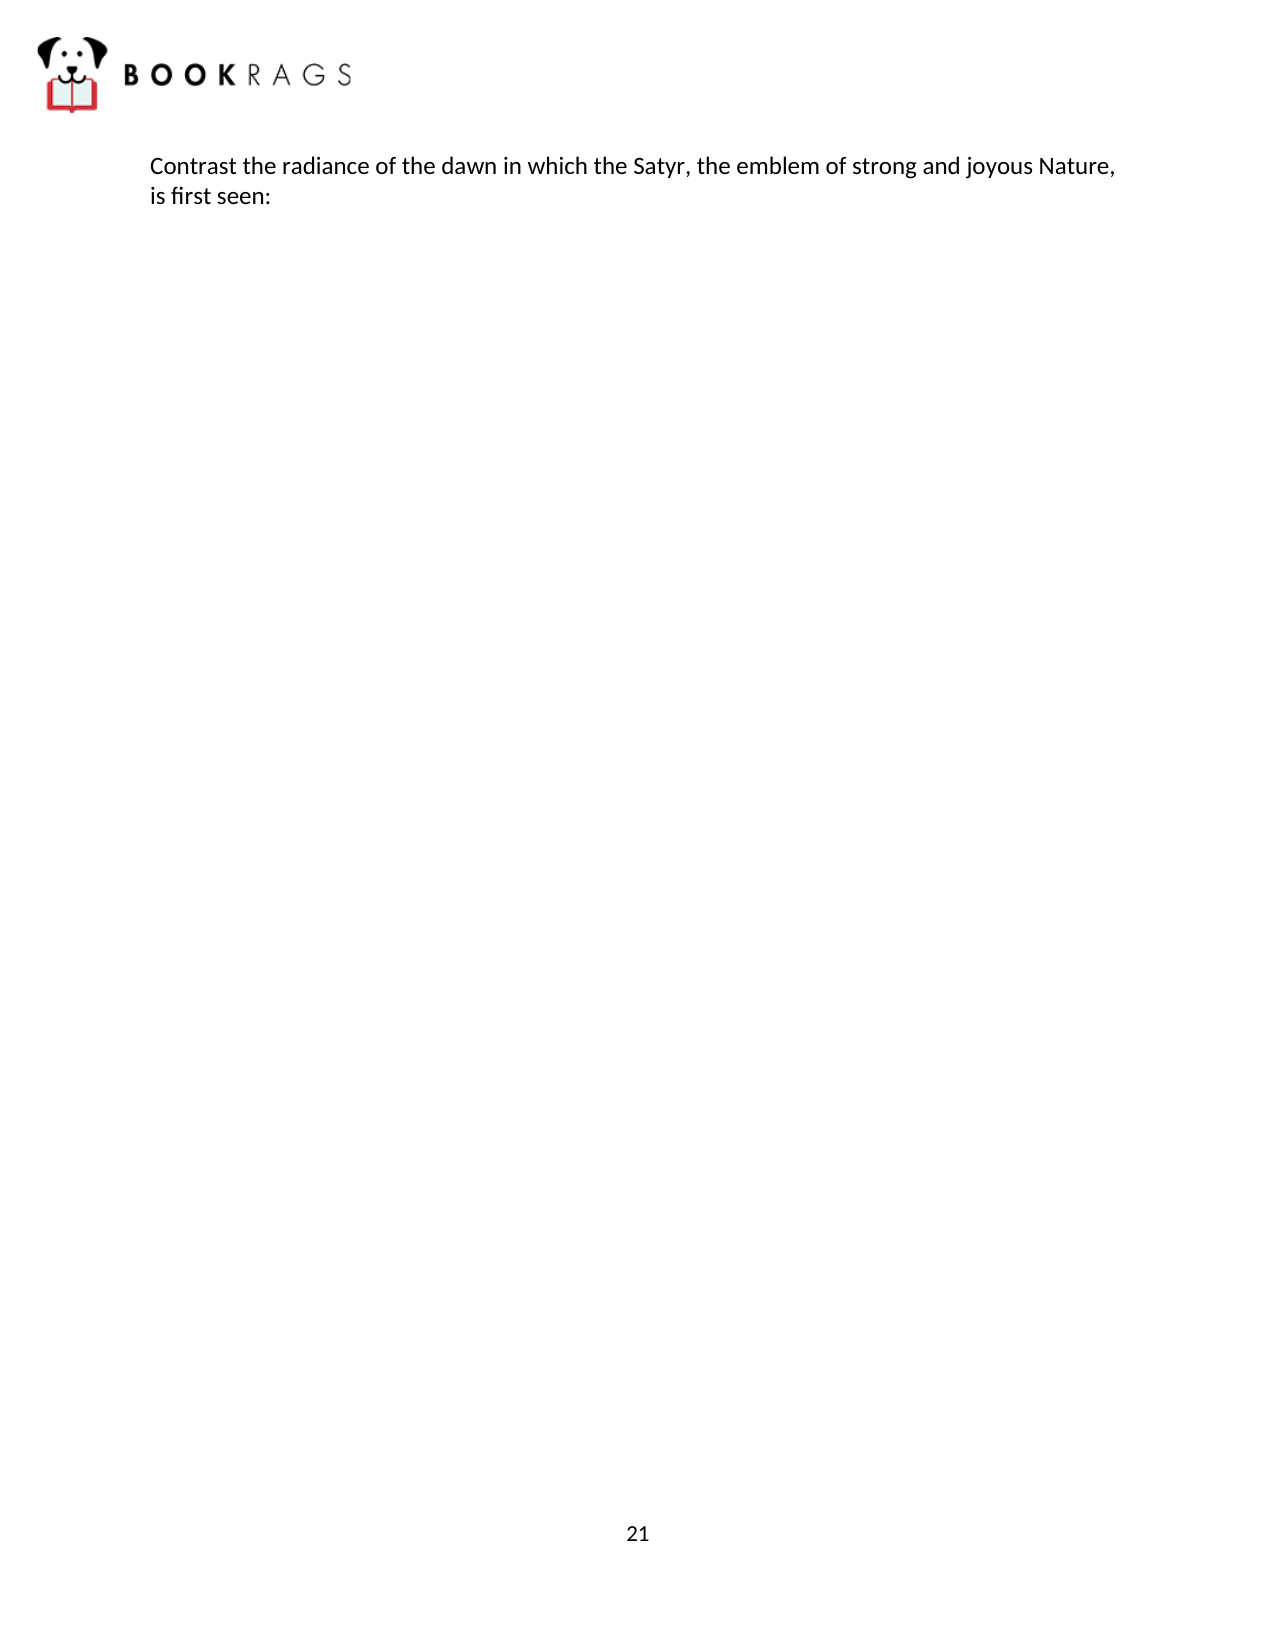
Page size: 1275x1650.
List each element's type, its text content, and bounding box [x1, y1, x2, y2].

text Contrast the radiance of the dawn in which the Satyr, the emblem of strong and joyous Nature, is first seen: [150, 150, 1125, 211]
picture [37, 37, 351, 113]
